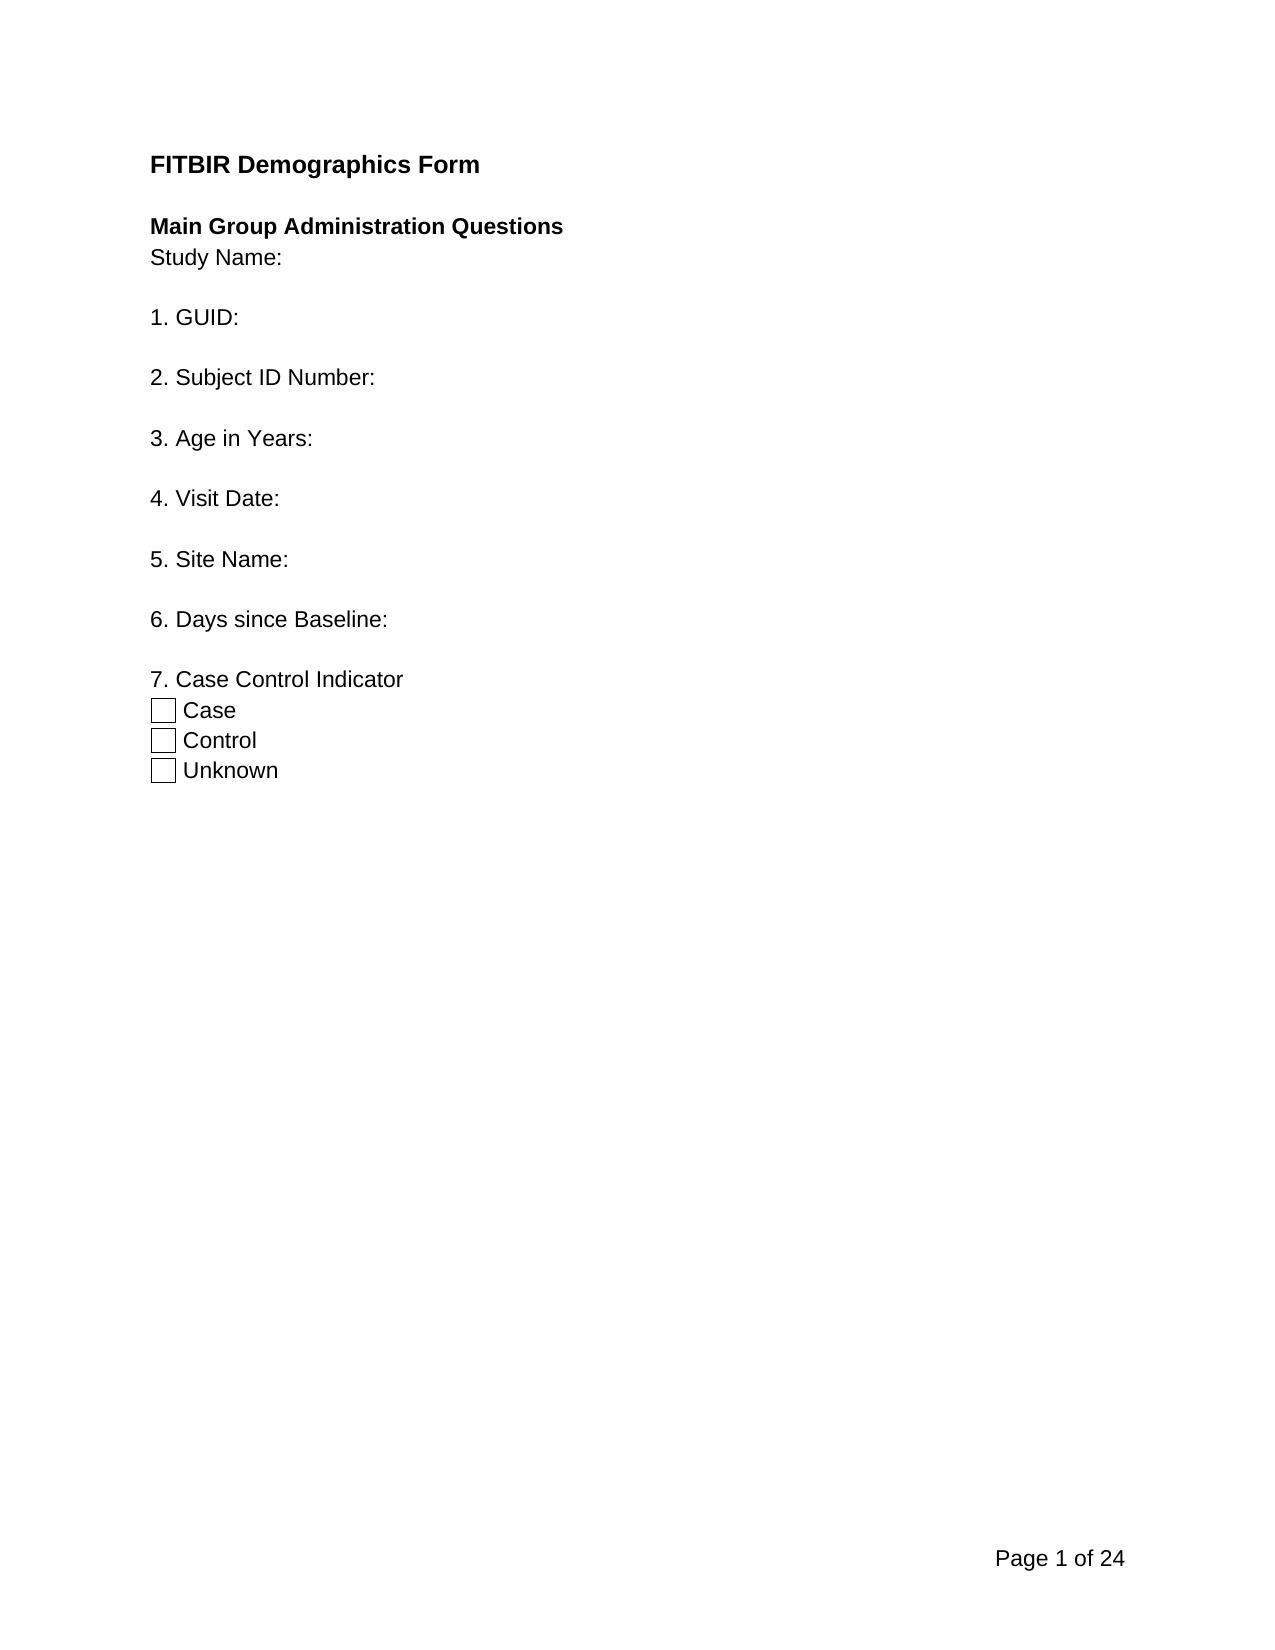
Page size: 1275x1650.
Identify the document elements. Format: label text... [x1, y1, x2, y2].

text 3. Age in Years: [150, 425, 1125, 451]
text 1. GUID: [150, 304, 1125, 330]
text 5. Site Name: [150, 546, 1125, 572]
subtitle FITBIR Demographics Form [150, 150, 1125, 179]
text Case [150, 697, 1125, 723]
text Study Name: [150, 243, 1125, 270]
text 4. Visit Date: [150, 485, 1125, 511]
text Control [150, 727, 1125, 753]
text 7. Case Control Indicator [150, 666, 1125, 693]
text 2. Subject ID Number: [150, 364, 1125, 391]
text 6. Days since Baseline: [150, 606, 1125, 632]
text Unknown [150, 757, 1125, 783]
subtitle Main Group Administration Questions [150, 213, 1125, 239]
